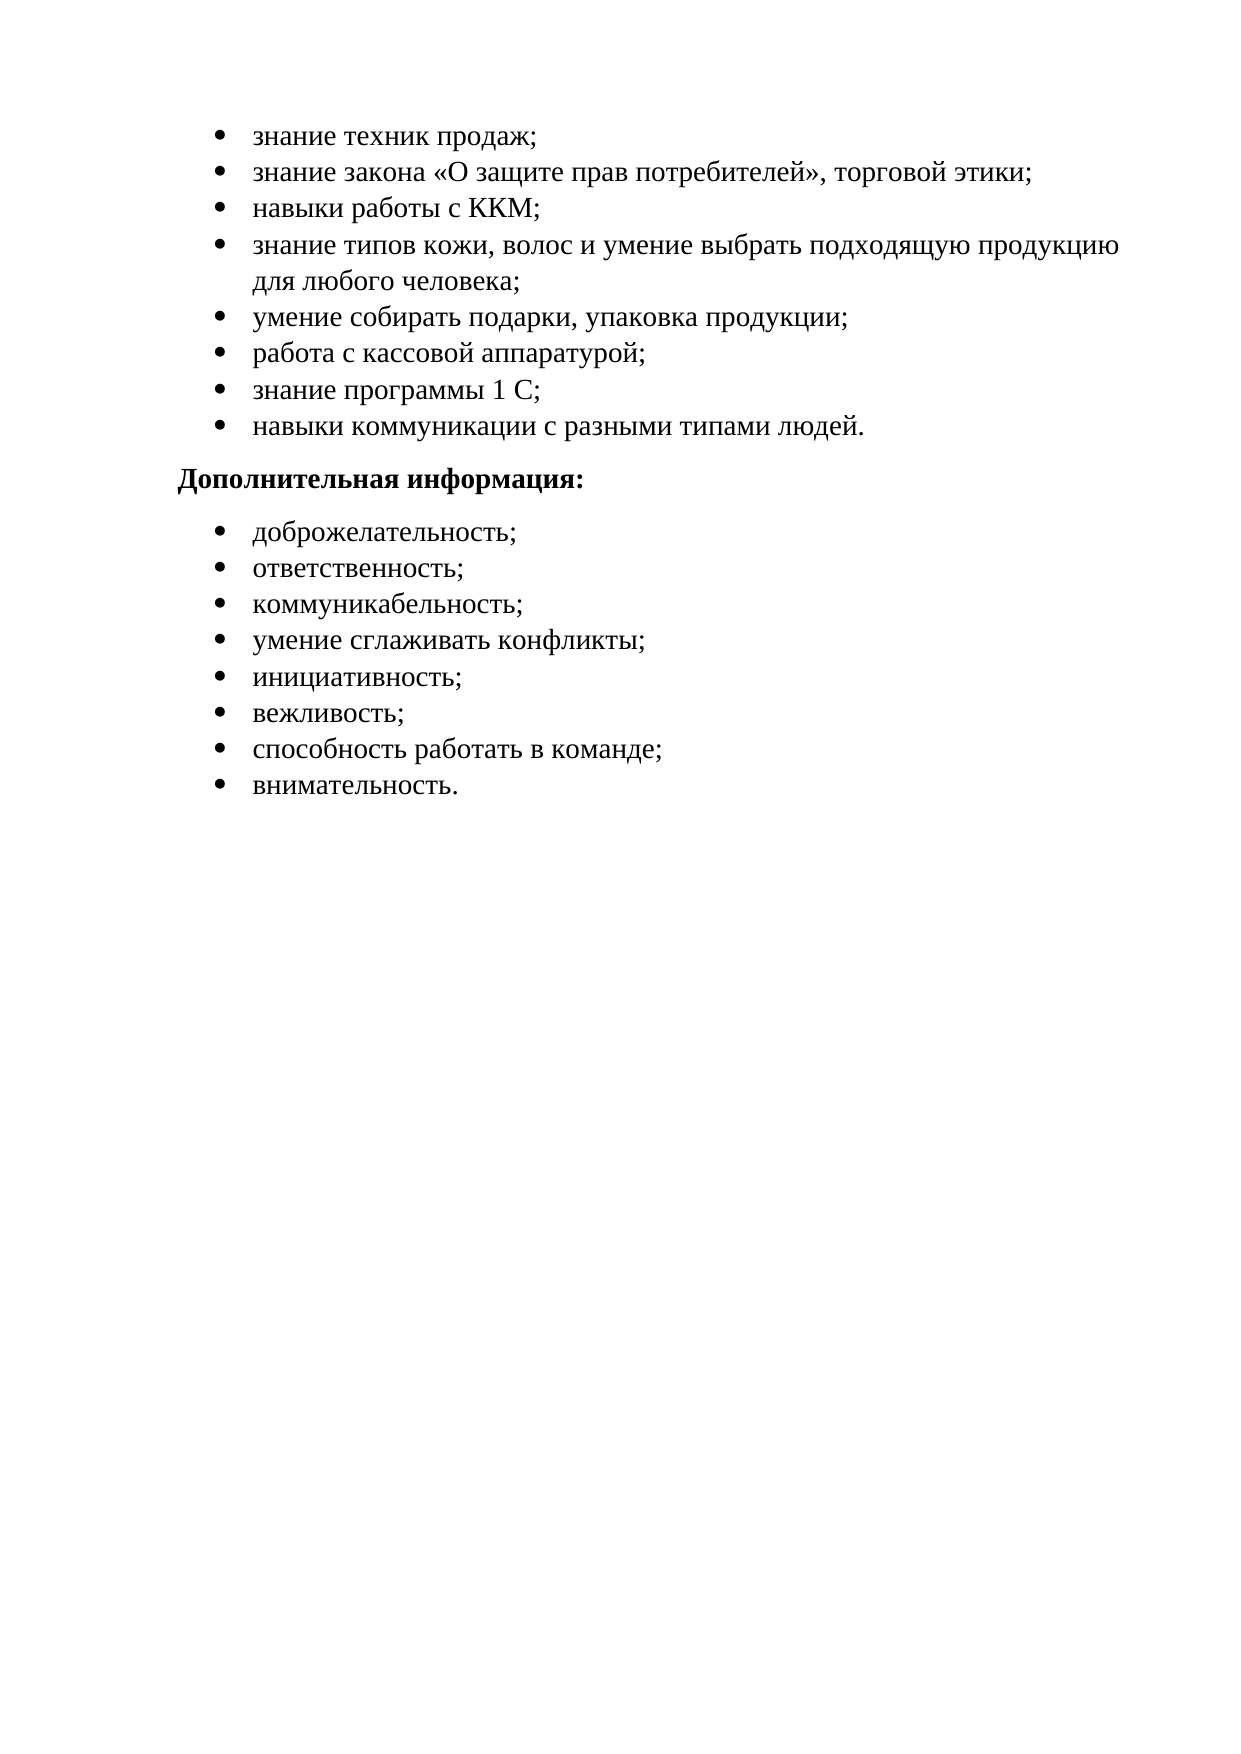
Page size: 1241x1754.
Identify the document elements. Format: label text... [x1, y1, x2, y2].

list доброжелательность; [215, 514, 1152, 547]
list способность работать в команде; [215, 731, 1152, 765]
list ответственность; [215, 550, 1152, 584]
list умение собирать подарки, упаковка продукции; [215, 299, 1152, 333]
list вежливость; [215, 695, 1152, 729]
list инициативность; [215, 659, 1152, 692]
list навыки работы с ККМ; [215, 191, 1152, 224]
list навыки коммуникации с разными типами людей. [215, 408, 1152, 442]
list знание закона «О защите прав потребителей», торговой этики; [215, 154, 1152, 188]
list знание программы 1 С; [215, 372, 1152, 405]
list внимательность. [215, 767, 1152, 801]
list знание техник продаж; [215, 118, 1152, 152]
text Дополнительная информация: [177, 461, 1152, 494]
list умение сглаживать конфликты; [215, 622, 1152, 656]
list коммуникабельность; [215, 586, 1152, 620]
list работа с кассовой аппаратурой; [215, 336, 1152, 369]
list знание типов кожи, волос и умение выбрать подходящую продукцию для любого человека; [215, 227, 1152, 297]
